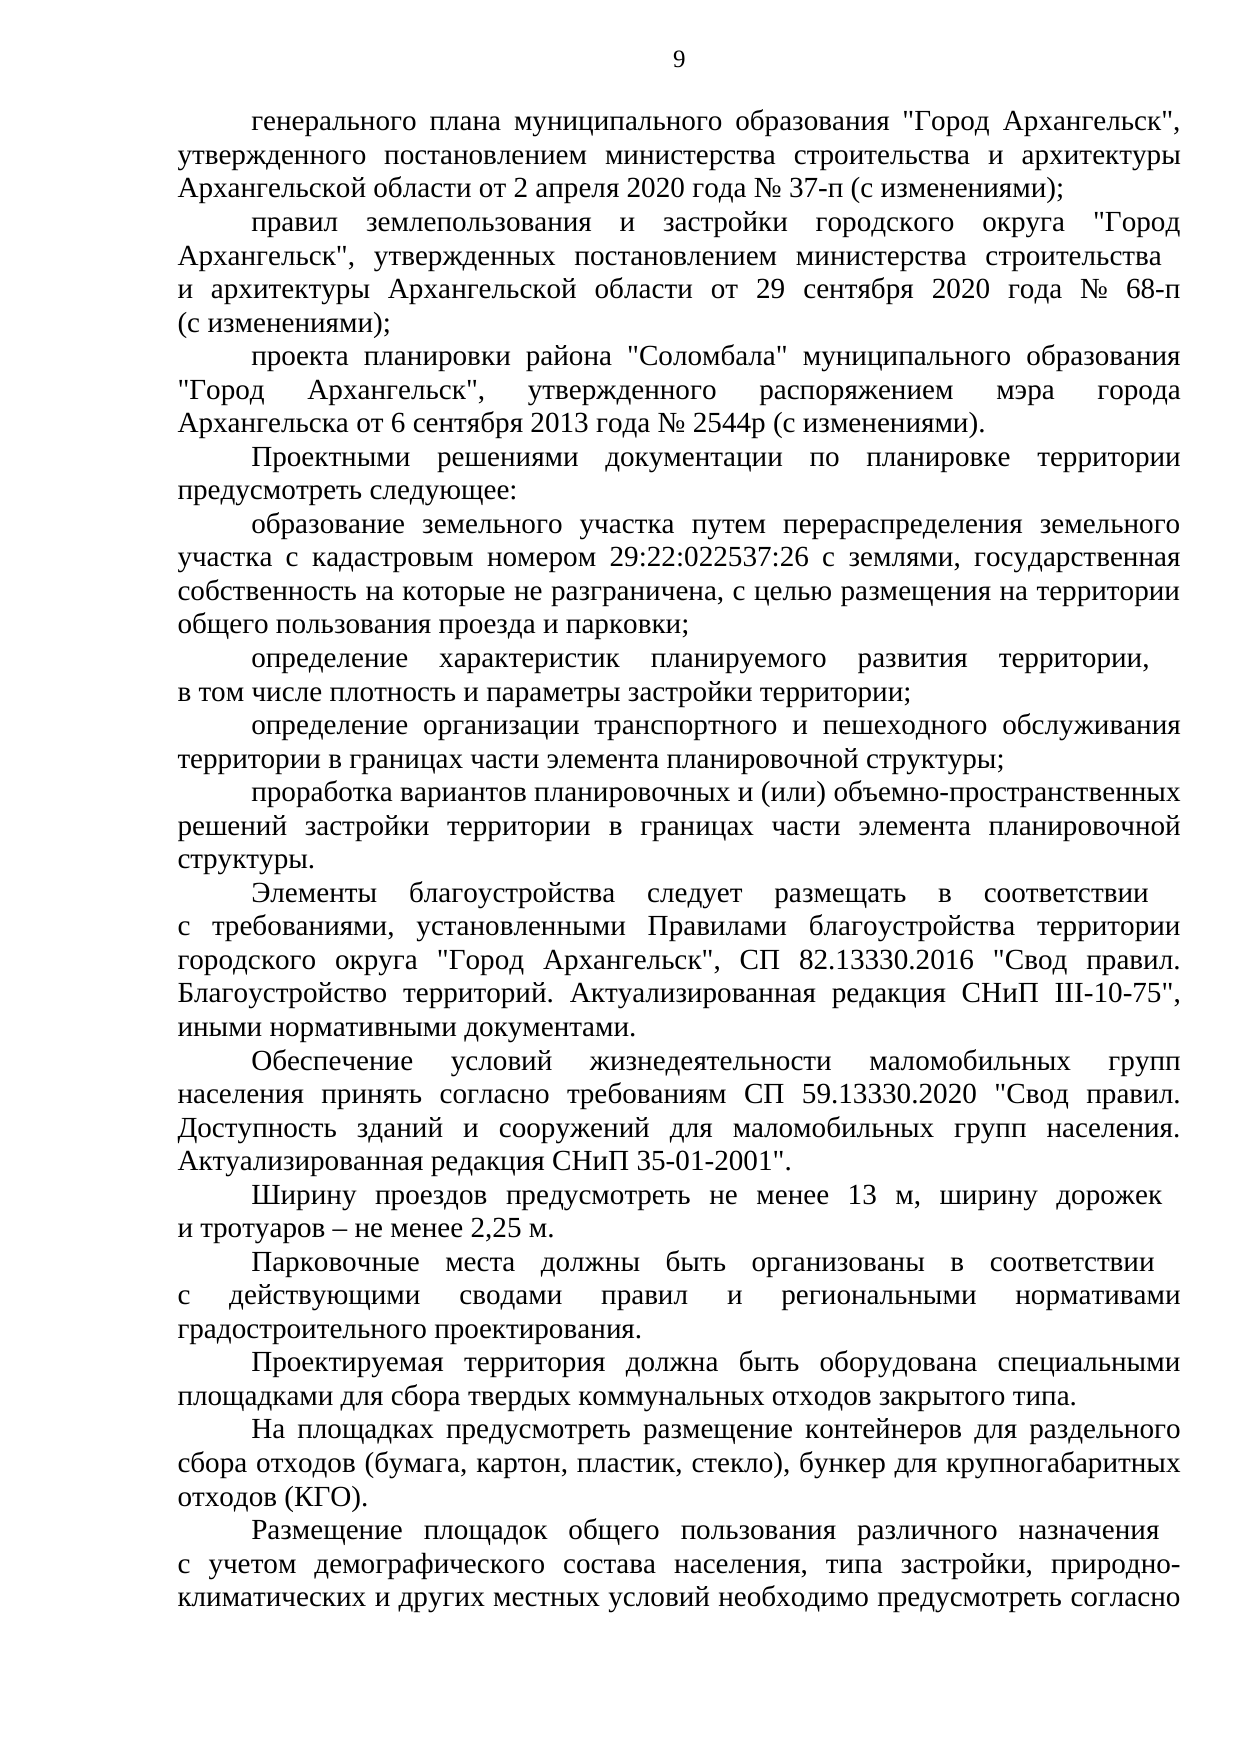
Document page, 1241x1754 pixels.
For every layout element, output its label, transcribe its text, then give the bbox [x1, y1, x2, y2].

text Ширину проездов предусмотреть не менее 13 м, ширину дорожек и тротуаров – не менее 2,25 м. [177, 1177, 1181, 1244]
text Проектными решениями документации по планировке территории предусмотреть следующее: [177, 439, 1181, 506]
text правил землепользования и застройки городского округа "Город Архангельск", утвержденных постановлением министерства строительства и архитектуры Архангельской области от 29 сентября 2020 года № 68-п (с изменениями); [177, 204, 1181, 338]
text определение характеристик планируемого развития территории, в том числе плотность и параметры застройки территории; [177, 640, 1181, 707]
text Проектируемая территория должна быть оборудована специальными площадками для сбора твердых коммунальных отходов закрытого типа. [177, 1344, 1181, 1412]
text образование земельного участка путем перераспределения земельного участка с кадастровым номером 29:22:022537:26 с землями, государственная собственность на которые не разграничена, с целью размещения на территории общего пользования проезда и парковки; [177, 506, 1181, 640]
text На площадках предусмотреть размещение контейнеров для раздельного сбора отходов (бумага, картон, пластик, стекло), бункер для крупногабаритных отходов (КГО). [177, 1412, 1181, 1512]
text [177, 1512, 1181, 1613]
text Парковочные места должны быть организованы в соответствии с действующими сводами правил и региональными нормативами градостроительного проектирования. [177, 1244, 1181, 1344]
text Элементы благоустройства следует размещать в соответствии с требованиями, установленными Правилами благоустройства территории городского округа "Город Архангельск", СП 82.13330.2016 "Свод правил. Благоустройство территорий. Актуализированная редакция СНиП III-10-75", иными нормативными документами. [177, 875, 1181, 1043]
text определение организации транспортного и пешеходного обслуживания территории в границах части элемента планировочной структуры; [177, 707, 1181, 774]
text проработка вариантов планировочных и (или) объемно-пространственных решений застройки территории в границах части элемента планировочной структуры. [177, 774, 1181, 875]
text проекта планировки района "Соломбала" муниципального образования "Город Архангельск", утвержденного распоряжением мэра города Архангельска от 6 сентября 2013 года № 2544р (с изменениями). [177, 338, 1181, 439]
text Обеспечение условий жизнедеятельности маломобильных групп населения принять согласно требованиям СП 59.13330.2020 "Свод правил. Доступность зданий и сооружений для маломобильных групп населения. Актуализированная редакция СНиП 35-01-2001". [177, 1043, 1181, 1177]
text генерального плана муниципального образования "Город Архангельск", утвержденного постановлением министерства строительства и архитектуры Архангельской области от 2 апреля 2020 года № 37-п (с изменениями); [177, 103, 1181, 204]
